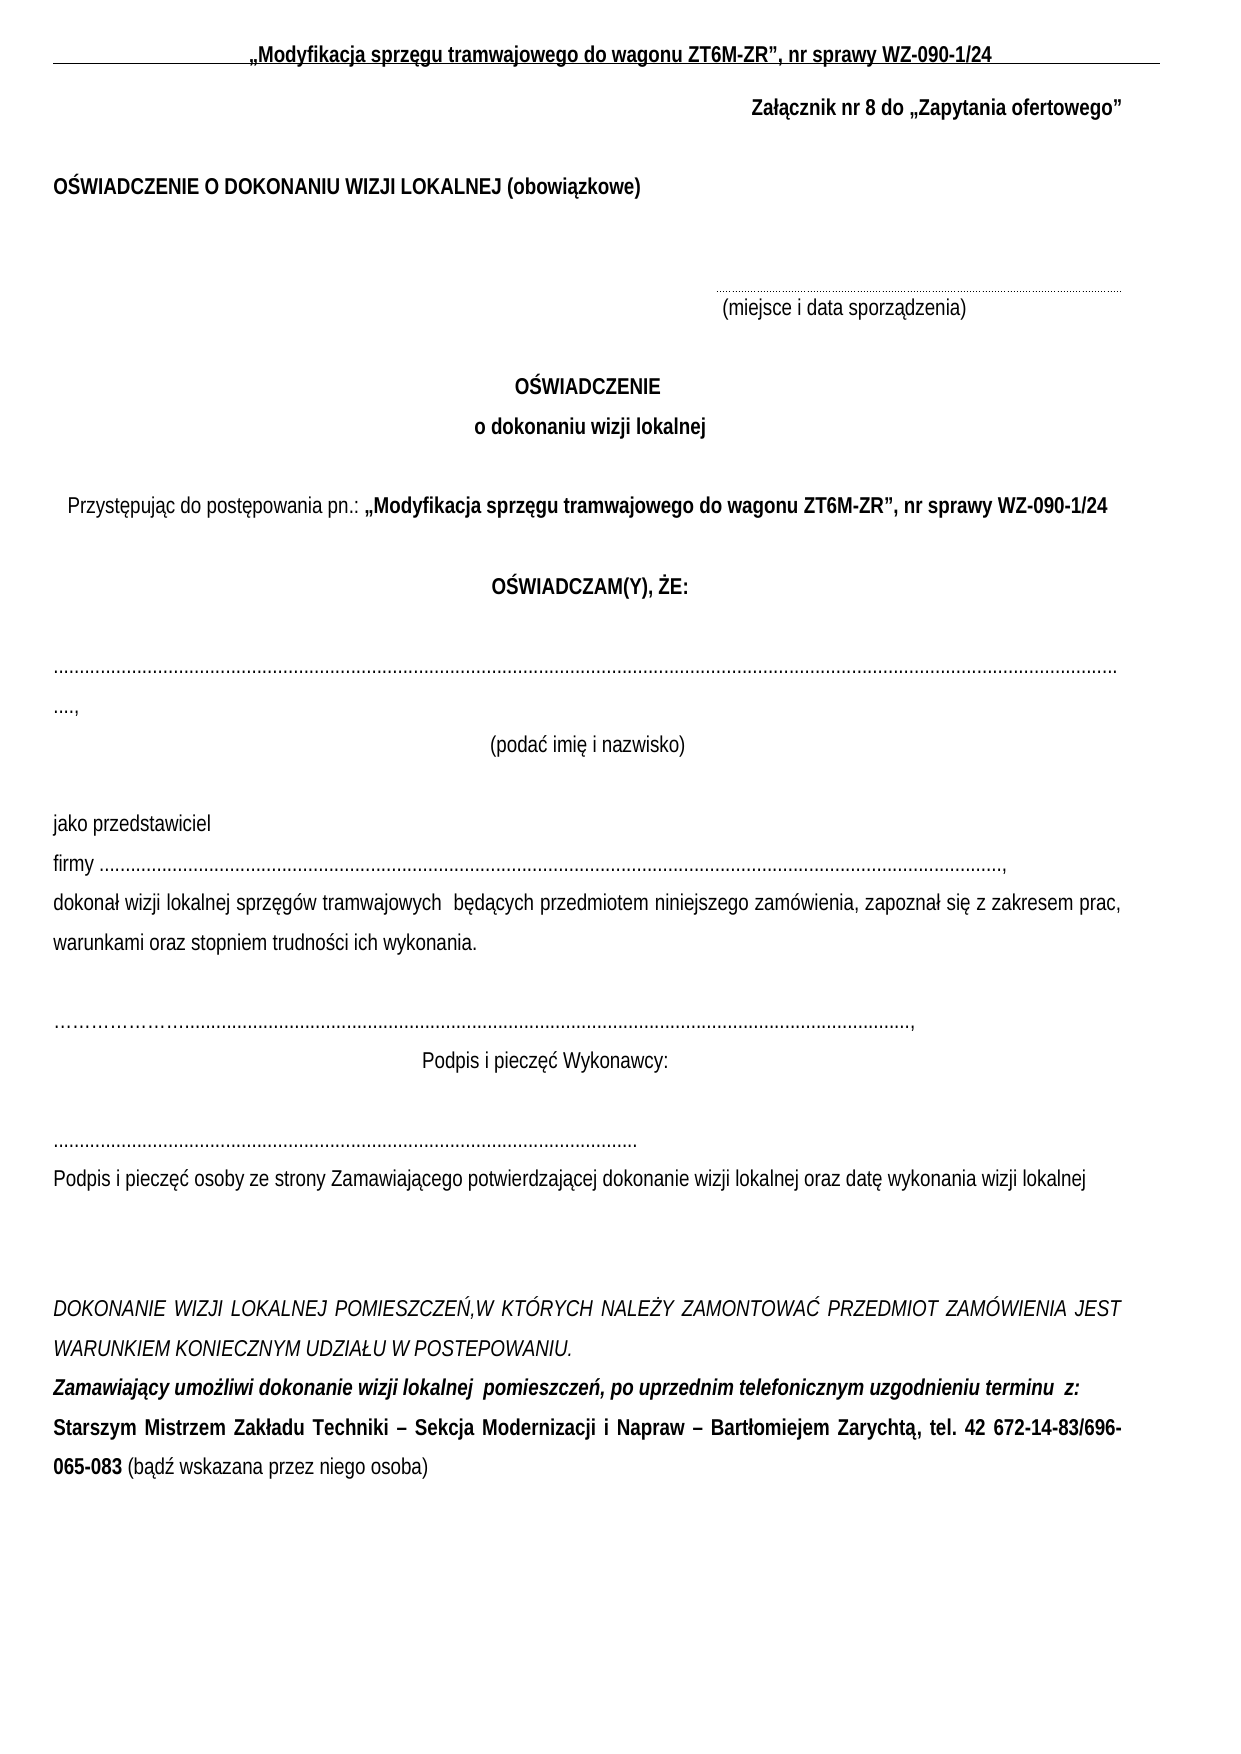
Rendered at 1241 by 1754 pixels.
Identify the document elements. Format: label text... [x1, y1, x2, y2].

text DOKONANIE WIZJI LOKALNEJ POMIESZCZEŃ,W KTÓRYCH NALEŻY ZAMONTOWAĆ PRZEDMIOT ZAMÓWIENIA JEST WARUNKIEM KONIECZNYM UDZIAŁU W POSTEPOWANIU. [53, 1295, 1122, 1361]
list ................................................................................................................................................................................................................, [53, 652, 1122, 718]
text o dokonaniu wizji lokalnej [53, 413, 1122, 439]
text OŚWIADCZENIE [53, 373, 1122, 400]
text Podpis i pieczęć Wykonawcy: [348, 1047, 1122, 1073]
text Podpis i pieczęć osoby ze strony Zamawiającego potwierdzającej dokonanie wizji lokalnej oraz datę wykonania wizji lokalnej [53, 1165, 1122, 1192]
list Starszym Mistrzem Zakładu Techniki – Sekcja Modernizacji i Napraw – Bartłomiejem Zarychtą, tel. 42 672-14-83/696-065-083 (bądź wskazana przez niego osoba) [53, 1414, 1122, 1480]
text OŚWIADCZENIE O DOKONANIU WIZJI LOKALNEJ (obowiązkowe) [53, 173, 1122, 199]
text Zamawiający umożliwi dokonanie wizji lokalnej pomieszczeń, po uprzednim telefonicznym uzgodnieniu terminu z: [53, 1374, 1122, 1401]
text OŚWIADCZAM(Y), ŻE: [53, 573, 1122, 599]
text ................................................................................................................ [53, 1126, 1122, 1152]
text …………………..........................................................................................................................................., [53, 1007, 1122, 1034]
text Przystępując do postępowania pn.: „Modyfikacja sprzęgu tramwajowego do wagonu ZT6M-ZR”, nr sprawy WZ-090-1/24 [53, 492, 1122, 518]
text dokonał wizji lokalnej sprzęgów tramwajowych będących przedmiotem niniejszego zamówienia, zapoznał się z zakresem prac, warunkami oraz stopniem trudności ich wykonania. [53, 889, 1122, 955]
text (podać imię i nazwisko) [53, 731, 1122, 757]
text (miejsce i data sporządzenia) [717, 291, 1122, 321]
list jako przedstawiciel firmy ............................................................................................................................................................................., [53, 810, 1122, 876]
subtitle Załącznik nr 8 do „Zapytania ofertowego” [53, 94, 1122, 120]
